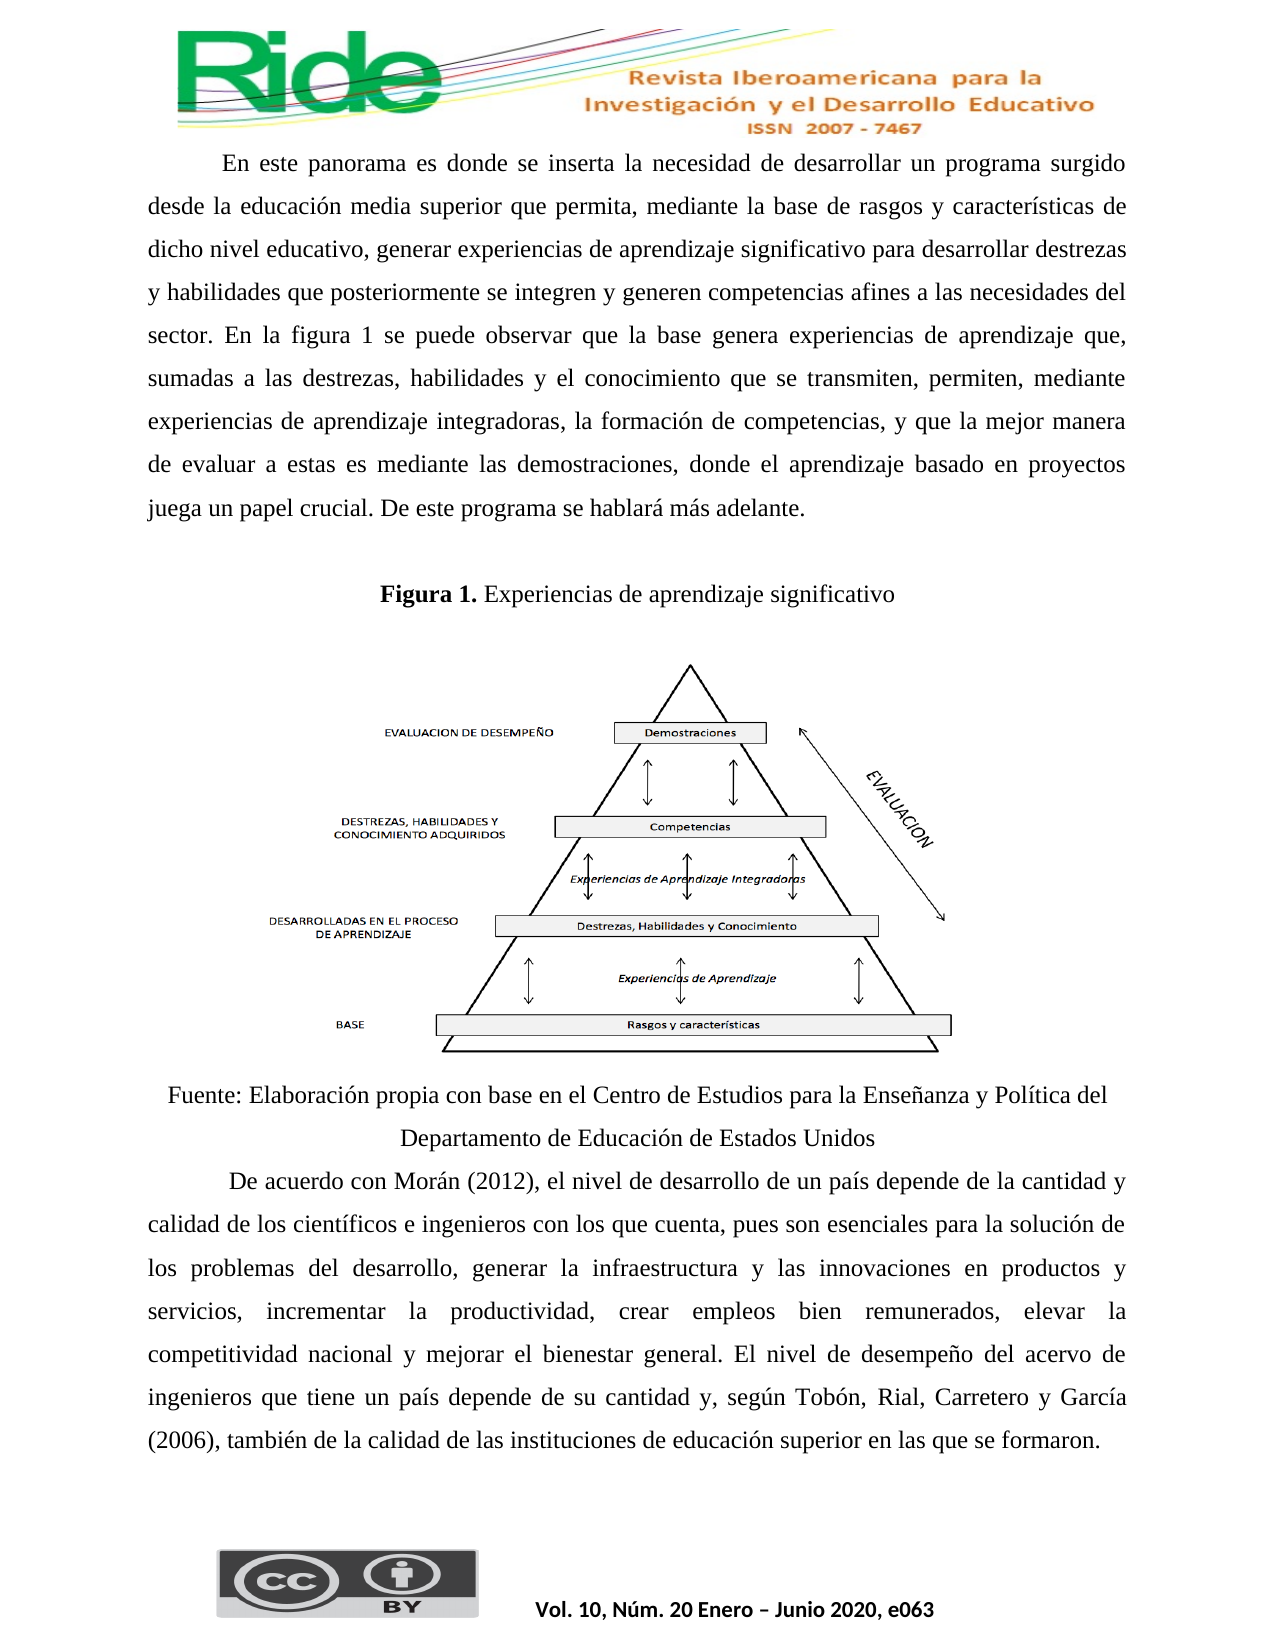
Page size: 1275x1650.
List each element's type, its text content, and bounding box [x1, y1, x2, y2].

text Figura 1. Experiencias de aprendizaje significativo [148, 579, 1127, 608]
text En este panorama es donde se inserta la necesidad de desarrollar un programa surgido desde la educación media superior que permita, mediante la base de rasgos y características de dicho nivel educativo, generar experiencias de aprendizaje significativo para desarrollar destrezas y habilidades que posteriormente se integren y generen competencias afines a las necesidades del sector. En la figura 1 se puede observar que la base genera experiencias de aprendizaje que, sumadas a las destrezas, habilidades y el conocimiento que se transmiten, permiten, mediante experiencias de aprendizaje integradoras, la formación de competencias, y que la mejor manera de evaluar a estas es mediante las demostraciones, donde el aprendizaje basado en proyectos juega un papel crucial. De este programa se hablará más adelante. [148, 148, 1127, 521]
text Fuente: Elaboración propia con base en el Centro de Estudios para la Enseñanza y Política del Departamento de Educación de Estados Unidos [148, 1080, 1127, 1152]
text De acuerdo con Morán (2012), el nivel de desarrollo de un país depende de la cantidad y calidad de los científicos e ingenieros con los que cuenta, pues son esenciales para la solución de los problemas del desarrollo, generar la infraestructura y las innovaciones en productos y servicios, incrementar la productividad, crear empleos bien remunerados, elevar la competitividad nacional y mejorar el bienestar general. El nivel de desempeño del acervo de ingenieros que tiene un país depende de su cantidad y, según Tobón, Rial, Carretero y García (2006), también de la calidad de las instituciones de educación superior en las que se formaron. [148, 1166, 1127, 1454]
picture [193, 622, 1082, 1066]
picture [216, 1549, 479, 1618]
picture [177, 29, 1098, 138]
